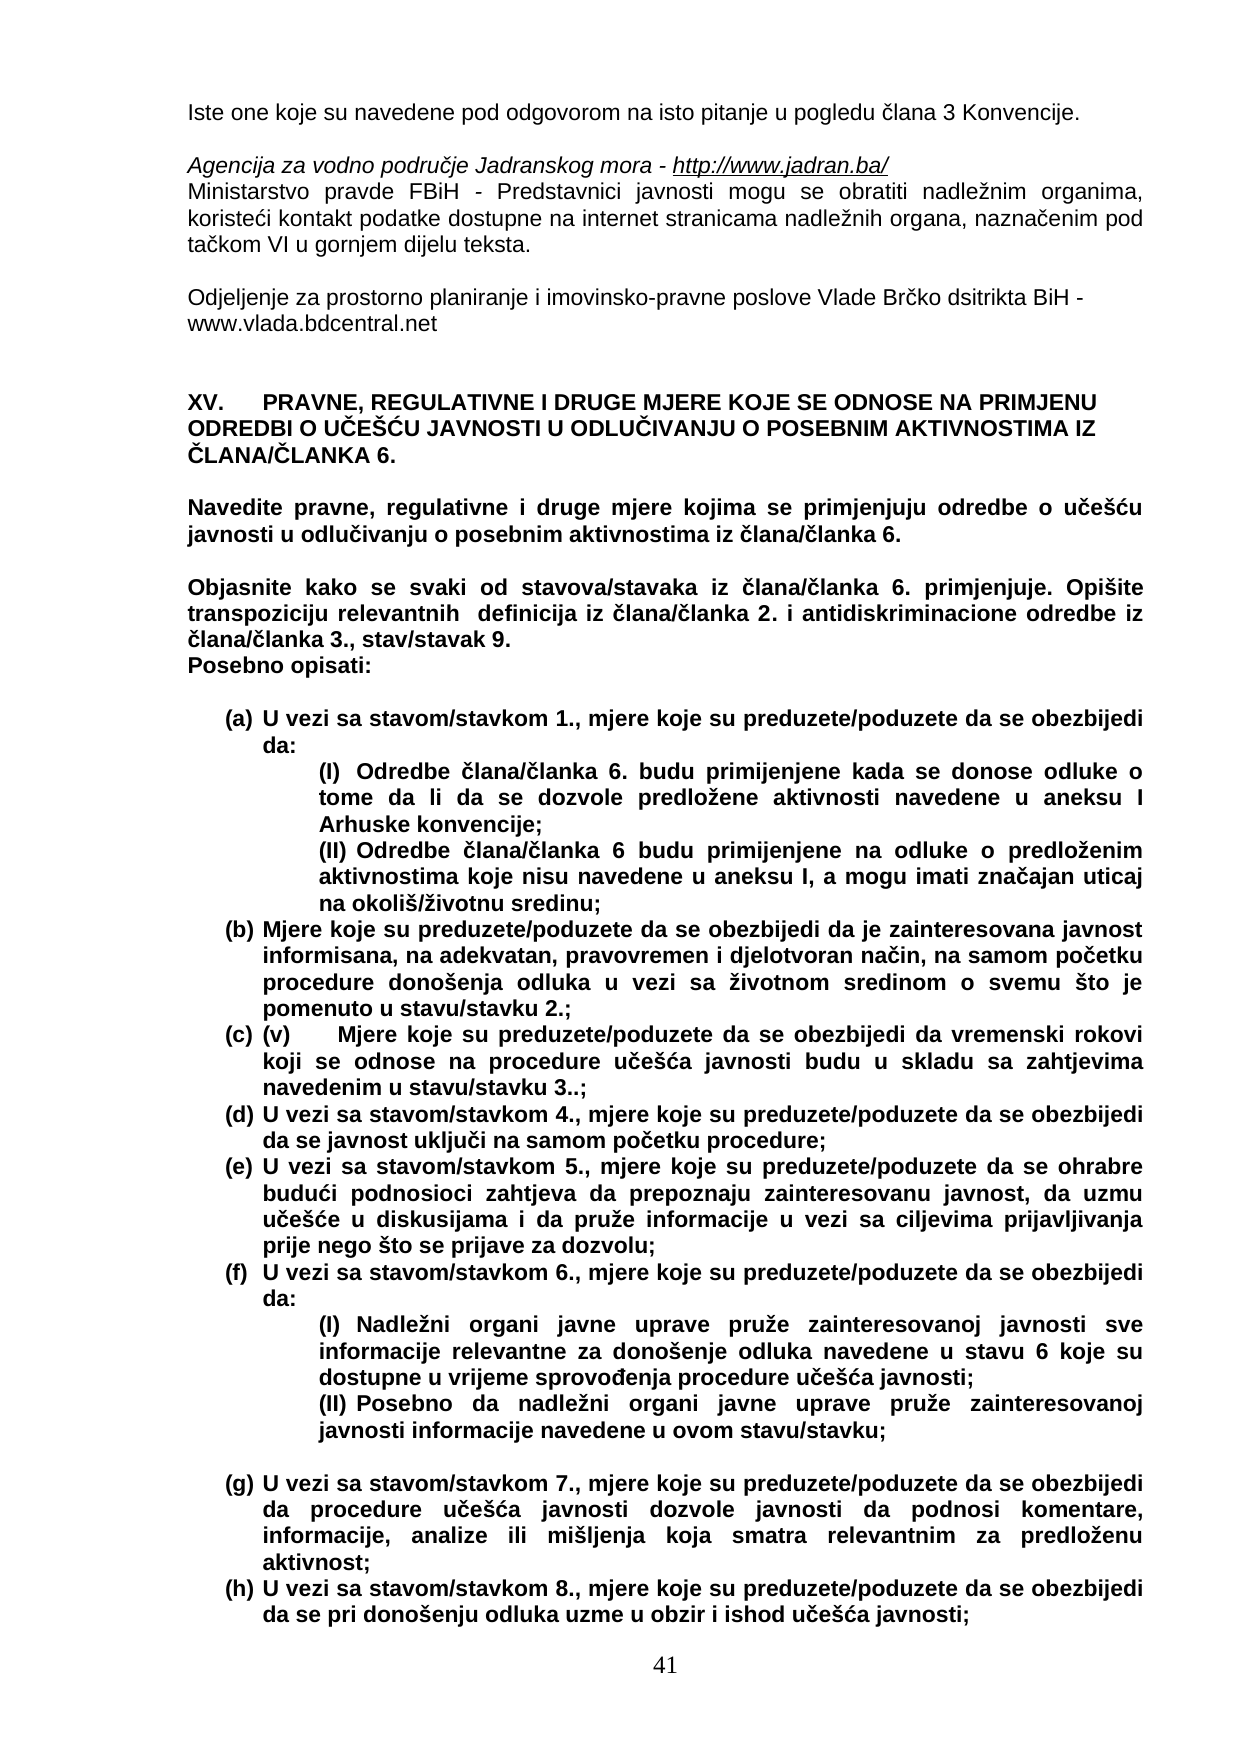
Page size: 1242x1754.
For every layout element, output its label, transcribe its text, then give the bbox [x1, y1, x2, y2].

text Navedite pravne, regulativne i druge mjere kojima se primjenjuju odredbe o učešću javnosti u odlučivanju o posebnim aktivnostima iz člana/članka 6. [187, 494, 1144, 547]
text Posebno opisati: [187, 652, 1144, 679]
list U vezi sa stavom/stavkom 4., mjere koje su preduzete/poduzete da se obezbijedi da se javnost uključi na samom početku procedure; [225, 1101, 1144, 1153]
text (I) Odredbe člana/članka 6. budu primijenjene kada se donose odluke o tome da li da se dozvole predložene aktivnosti navedene u aneksu I Arhuske konvencije; [318, 758, 1144, 837]
text (II) Posebno da nadležni organi javne uprave pruže zainteresovanoj javnosti informacije navedene u ovom stavu/stavku; [318, 1390, 1144, 1443]
text (I) Nadležni organi javne uprave pruže zainteresovanoj javnosti sve informacije relevantne za donošenje odluka navedene u stavu 6 koje su dostupne u vrijeme sprovođenja procedure učešća javnosti; [318, 1311, 1144, 1390]
text Ministarstvo pravde FBiH - Predstavnici javnosti mogu se obratiti nadležnim organima, koristeći kontakt podatke dostupne na internet stranicama nadležnih organa, naznačenim pod tačkom VI u gornjem dijelu teksta. [187, 178, 1144, 257]
text Agencija za vodno područje Jadranskog mora - http://www.jadran.ba/ [187, 152, 1144, 178]
text Iste one koje su navedene pod odgovorom na isto pitanje u pogledu člana 3 Konvencije. [187, 99, 1144, 125]
text (II) Odredbe člana/članka 6 budu primijenjene na odluke o predloženim aktivnostima koje nisu navedene u aneksu I, a mogu imati značajan uticaj na okoliš/životnu sredinu; [318, 837, 1144, 916]
list U vezi sa stavom/stavkom 8., mjere koje su preduzete/poduzete da se obezbijedi da se pri donošenju odluka uzme u obzir i ishod učešća javnosti; [225, 1575, 1144, 1628]
text Odjeljenje za prostorno planiranje i imovinsko-pravne poslove Vlade Brčko dsitrikta BiH - www.vlada.bdcentral.net [187, 283, 1144, 336]
list Mjere koje su preduzete/poduzete da se obezbijedi da je zainteresovana javnost informisana, na adekvatan, pravovremen i djelotvoran način, na samom početku procedure donošenja odluka u vezi sa životnom sredinom o svemu što je pomenuto u stavu/stavku 2.; [225, 916, 1144, 1021]
list (v) Mjere koje su preduzete/poduzete da se obezbijedi da vremenski rokovi koji se odnose na procedure učešća javnosti budu u skladu sa zahtjevima navedenim u stavu/stavku 3..; [225, 1021, 1144, 1101]
list U vezi sa stavom/stavkom 6., mjere koje su preduzete/poduzete da se obezbijedi da: [225, 1259, 1144, 1311]
list U vezi sa stavom/stavkom 5., mjere koje su preduzete/poduzete da se ohrabre budući podnosioci zahtjeva da prepoznaju zainteresovanu javnost, da uzmu učešće u diskusijama i da pruže informacije u vezi sa ciljevima prijavljivanja prije nego što se prijave za dozvolu; [225, 1153, 1144, 1259]
list U vezi sa stavom/stavkom 7., mjere koje su preduzete/poduzete da se obezbijedi da procedure učešća javnosti dozvole javnosti da podnosi komentare, informacije, analize ili mišljenja koja smatra relevantnim za predloženu aktivnost; [225, 1469, 1144, 1575]
text Objasnite kako se svaki od stavova/stavaka iz člana/članka 6. primjenjuje. Opišite transpoziciju relevantnih definicija iz člana/članka 2. i antidiskriminacione odredbe iz člana/članka 3., stav/stavak 9. [187, 573, 1144, 652]
text XV. PRAVNE, REGULATIVNE I DRUGE MJERE KOJE SE ODNOSE NA PRIMJENU ODREDBI O UČEŠĆU JAVNOSTI U ODLUČIVANJU O POSEBNIM AKTIVNOSTIMA IZ ČLANA/ČLANKA 6. [187, 389, 1144, 468]
list U vezi sa stavom/stavkom 1., mjere koje su preduzete/poduzete da se obezbijedi da: [225, 705, 1144, 758]
